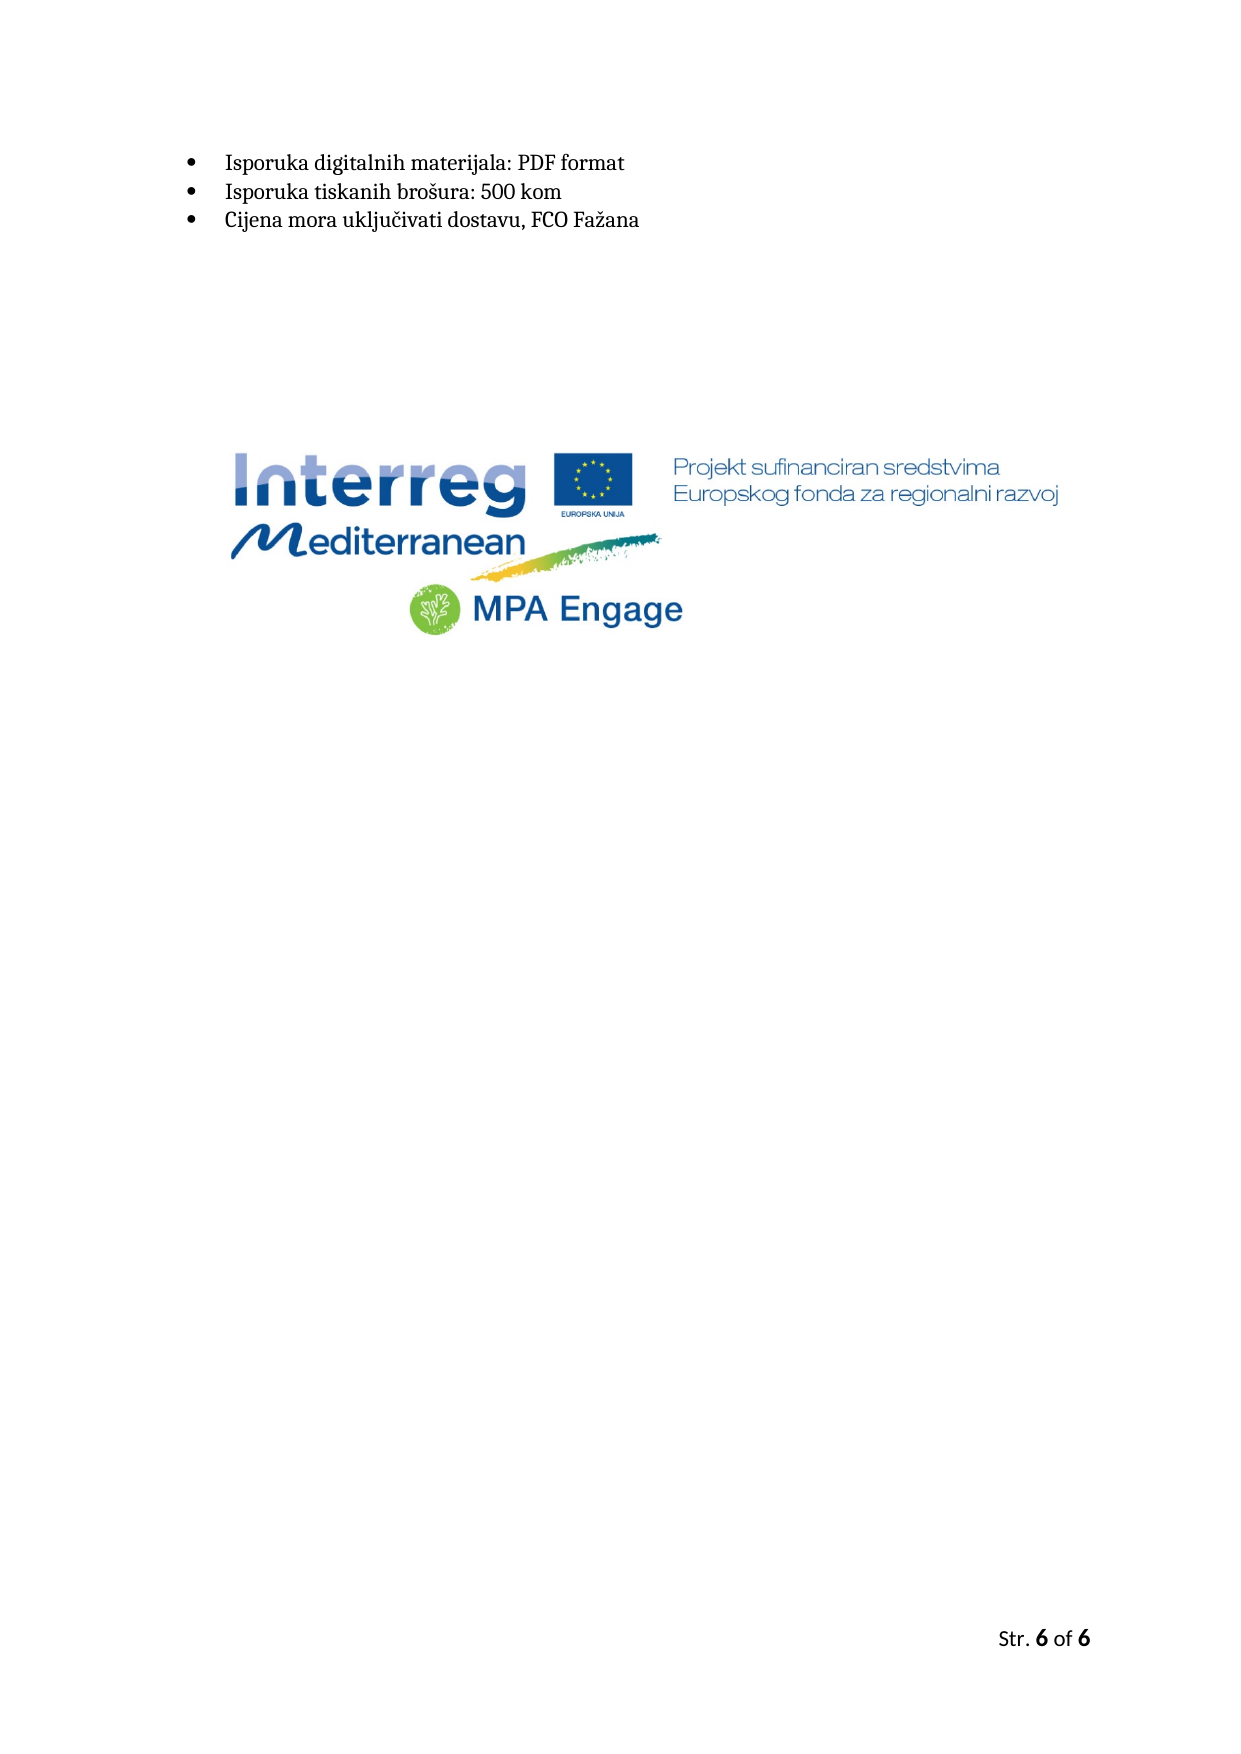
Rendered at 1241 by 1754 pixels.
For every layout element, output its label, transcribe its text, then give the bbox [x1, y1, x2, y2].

list Cijena mora uključivati dostavu, FCO Fažana [187, 207, 1090, 233]
list Isporuka digitalnih materijala: PDF format [187, 150, 1090, 176]
list Isporuka tiskanih brošura: 500 kom [187, 178, 1090, 205]
picture [150, 435, 1091, 642]
